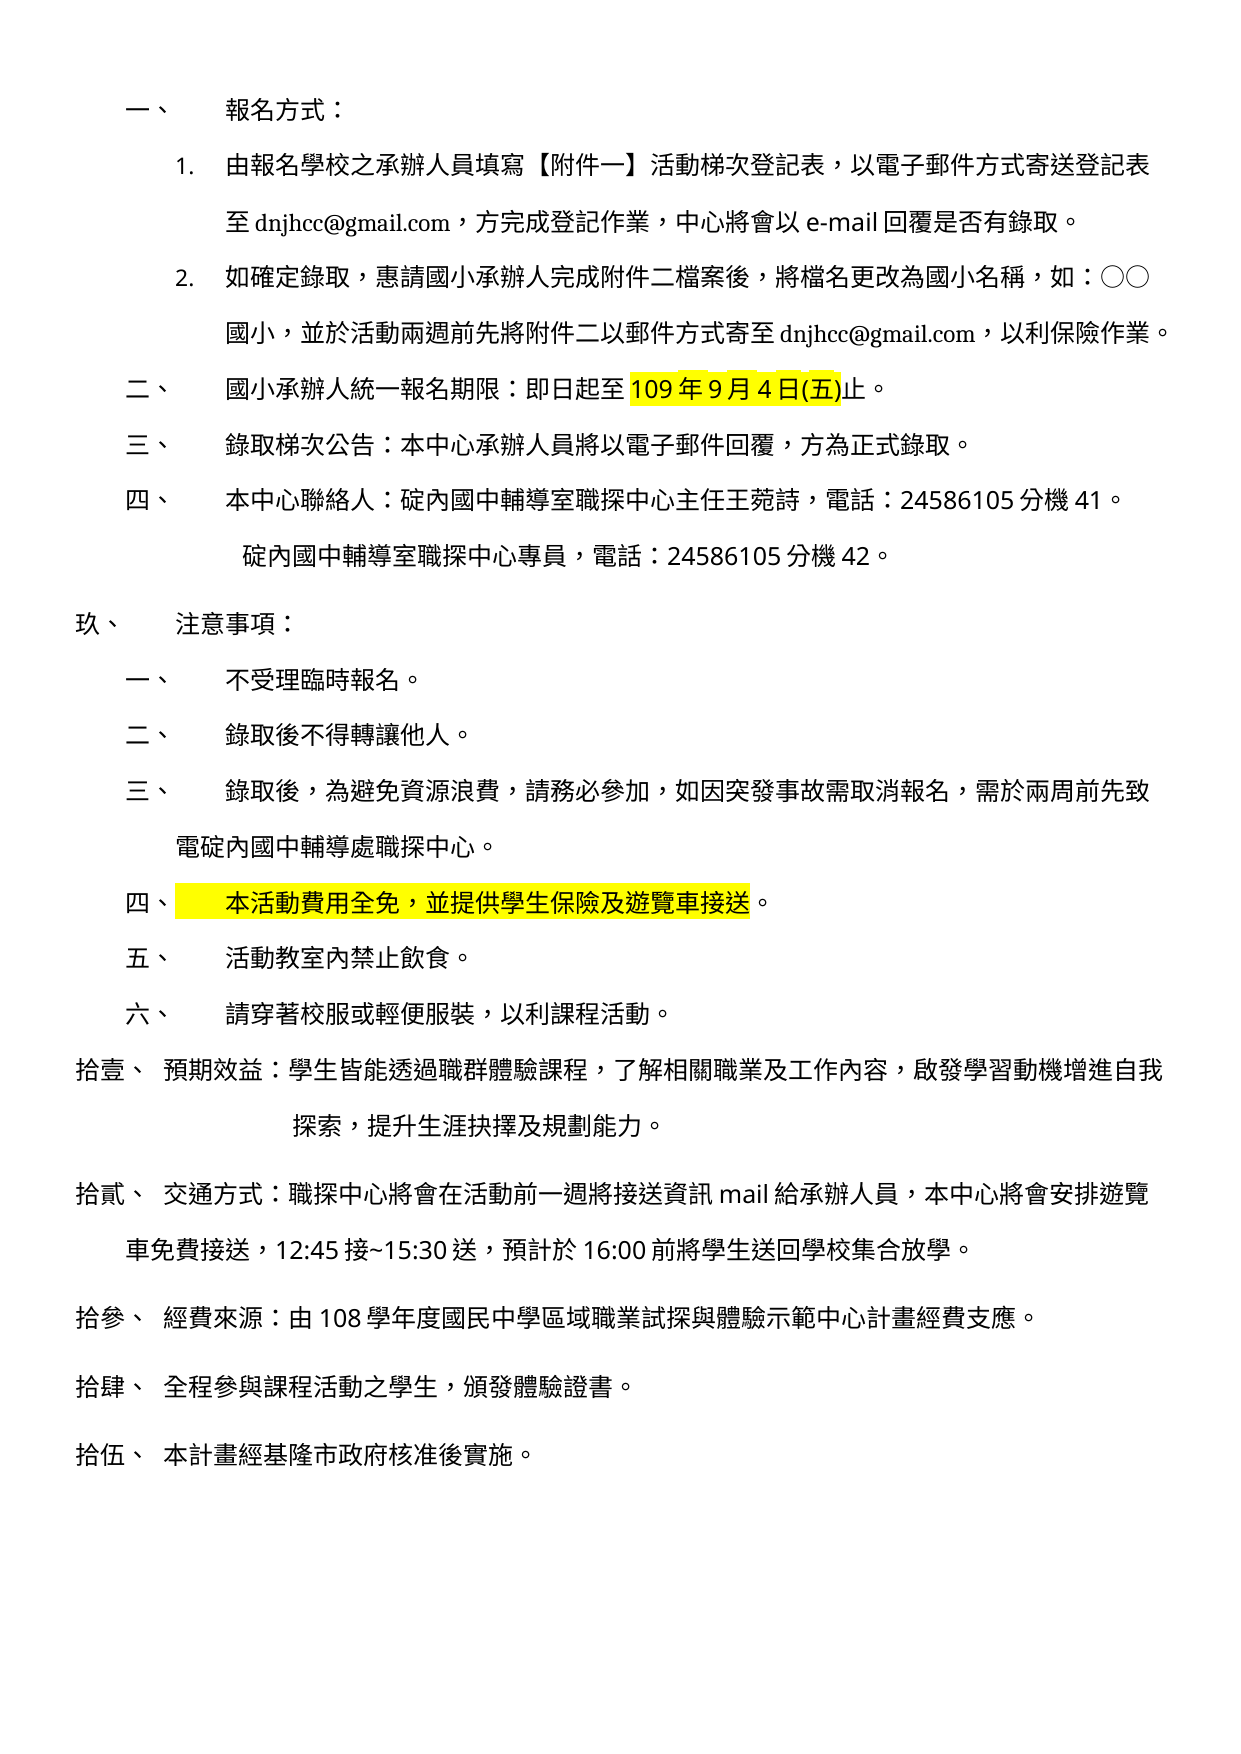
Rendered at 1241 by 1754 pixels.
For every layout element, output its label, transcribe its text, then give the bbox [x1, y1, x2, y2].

list 經費來源：由108學年度國民中學區域職業試探與體驗示範中心計畫經費支應。 [75, 1298, 1165, 1336]
text 碇內國中輔導室職探中心專員，電話：24586105分機42。 [125, 536, 1165, 573]
list 預期效益：學生皆能透過職群體驗課程，了解相關職業及工作內容，啟發學習動機增進自我探索，提升生涯抉擇及規劃能力。 [75, 1049, 1165, 1143]
list 注意事項： [75, 604, 1165, 641]
list 錄取梯次公告：本中心承辦人員將以電子郵件回覆，方為正式錄取。 [125, 424, 1165, 462]
list 本活動費用全免，並提供學生保險及遊覽車接送。 [125, 883, 1165, 920]
list 錄取後，為避免資源浪費，請務必參加，如因突發事故需取消報名，需於兩周前先致電碇內國中輔導處職探中心。 [125, 771, 1165, 864]
list 交通方式：職探中心將會在活動前一週將接送資訊mail給承辦人員，本中心將會安排遊覽車免費接送，12:45接~15:30送，預計於16:00前將學生送回學校集合放學。 [75, 1174, 1165, 1268]
list 請穿著校服或輕便服裝，以利課程活動。 [125, 994, 1165, 1031]
list 本計畫經基隆市政府核准後實施。 [75, 1434, 1165, 1472]
list 錄取後不得轉讓他人。 [125, 715, 1165, 753]
list 不受理臨時報名。 [125, 659, 1165, 697]
list 本中心聯絡人：碇內國中輔導室職探中心主任王菀詩，電話：24586105分機41。 [125, 480, 1165, 518]
list 全程參與課程活動之學生，頒發體驗證書。 [75, 1366, 1165, 1404]
list 由報名學校之承辦人員填寫【附件一】活動梯次登記表，以電子郵件方式寄送登記表至dnjhcc@gmail.com，方完成登記作業，中心將會以e-mail回覆是否有錄取。 [175, 145, 1165, 239]
list 活動教室內禁止飲食。 [125, 938, 1165, 976]
list 報名方式： [125, 89, 1165, 127]
list 國小承辦人統一報名期限：即日起至109年9月4日(五)止。 [125, 369, 1165, 406]
list 如確定錄取，惠請國小承辦人完成附件二檔案後，將檔名更改為國小名稱，如：國小，並於活動兩週前先將附件二以郵件方式寄至dnjhcc@gmail.com，以利保險作業。 [175, 257, 1165, 351]
